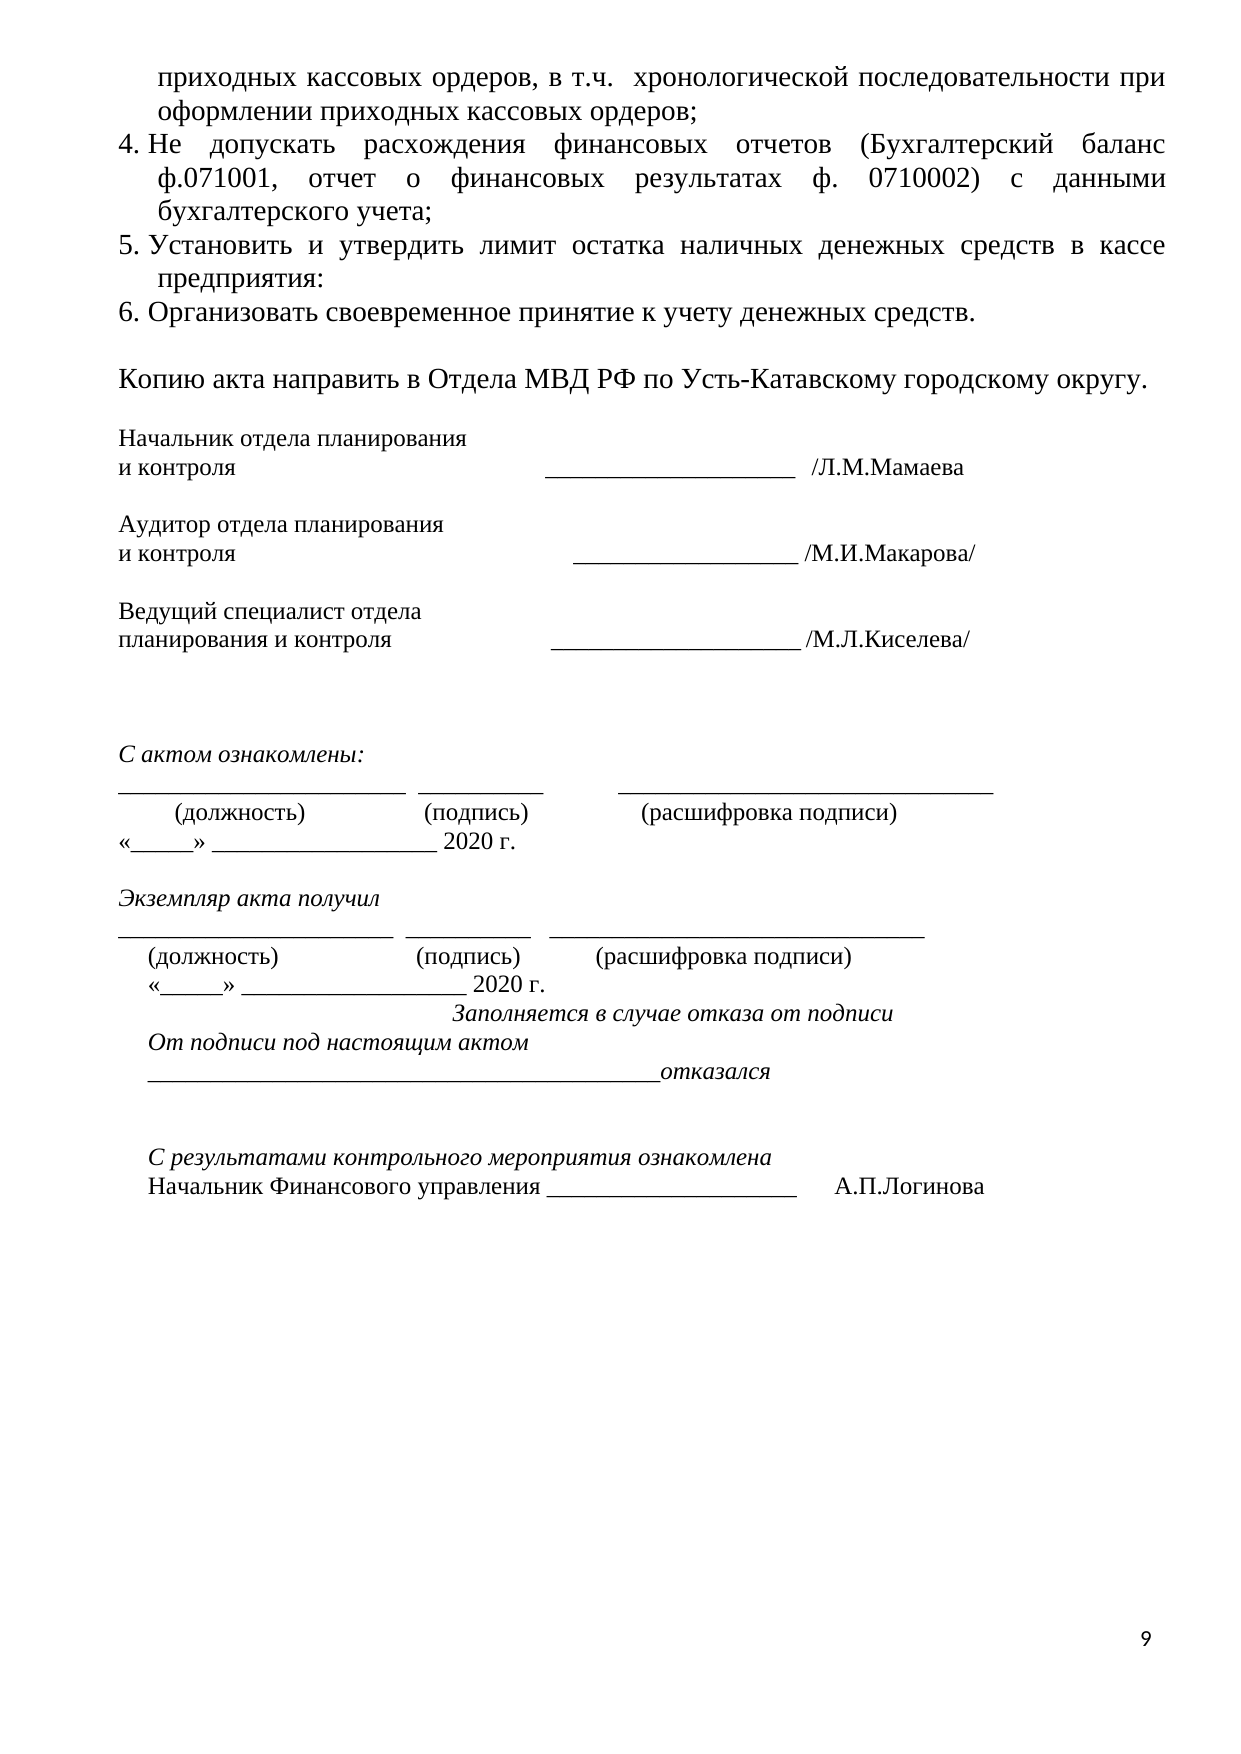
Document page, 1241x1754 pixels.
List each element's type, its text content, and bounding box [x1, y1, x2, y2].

text Аудитор отдела планирования [118, 509, 1167, 538]
text (должность) (подпись) (расшифровка подписи) [118, 797, 1167, 826]
text _______________________ __________ ______________________________ [118, 768, 1167, 797]
text Начальник Финансового управления ____________________ А.П.Логинова [148, 1171, 1152, 1199]
text и контроля ____________________ /Л.М.Мамаева [118, 452, 1167, 481]
text Заполняется в случае отказа от подписи [148, 998, 1152, 1027]
list Организовать своевременное принятие к учету денежных средств. [118, 294, 1167, 327]
text планирования и контроля ____________________ /М.Л.Киселева/ [118, 624, 1167, 653]
text «_____» __________________ 2020 г. [118, 826, 1167, 854]
text Экземпляр акта получил [118, 883, 1167, 912]
text С актом ознакомлены: [118, 739, 1167, 768]
text Копию акта направить в Отдела МВД РФ по Усть-Катавскому городскому округу. [118, 361, 1167, 394]
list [118, 59, 1167, 126]
text ______________________ __________ ______________________________ [118, 912, 1167, 941]
list Установить и утвердить лимит остатка наличных денежных средств в кассе предприятия: [118, 227, 1167, 294]
text (должность) (подпись) (расшифровка подписи) [148, 941, 1152, 969]
list Не допускать расхождения финансовых отчетов (Бухгалтерский баланс ф.071001, отчет о финансовых результатах ф. 0710002) с данными бухгалтерского учета; [118, 126, 1167, 227]
text и контроля __________________ /М.И.Макарова/ [118, 538, 1167, 567]
text Ведущий специалист отдела [118, 596, 1167, 624]
text С результатами контрольного мероприятия ознакомлена [148, 1142, 1152, 1171]
text Начальник отдела планирования [118, 423, 1167, 452]
text От подписи под настоящим актом _________________________________________отказался [148, 1027, 1152, 1084]
text «_____» __________________ 2020 г. [148, 969, 1152, 998]
